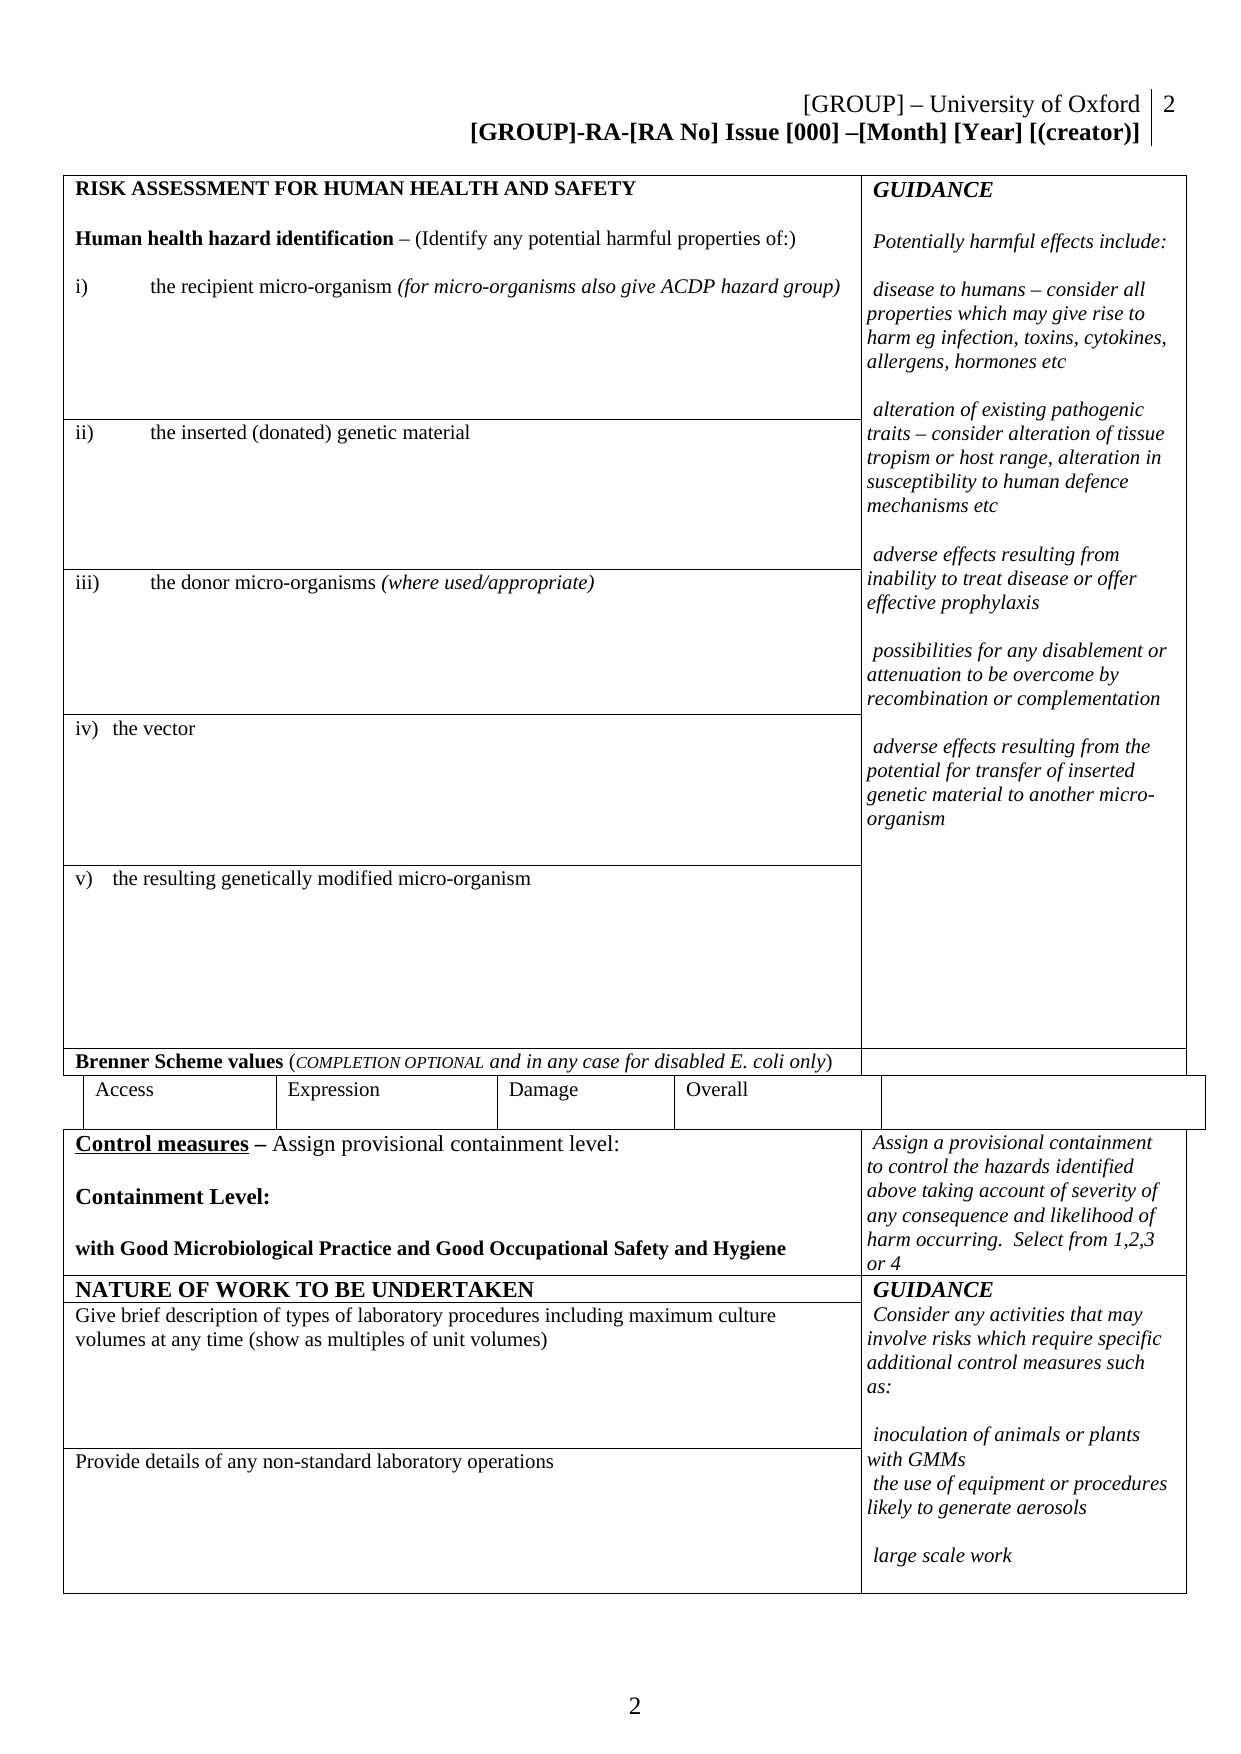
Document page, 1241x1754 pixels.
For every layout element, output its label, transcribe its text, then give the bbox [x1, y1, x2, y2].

table_cell Provide details of any non-standard laboratory operations [64, 1449, 861, 1593]
table_cell Damage [498, 1076, 674, 1129]
table_cell Access [84, 1076, 276, 1129]
table_cell [862, 1049, 1186, 1075]
table_cell GUIDANCE Consider any activities that may involve risks which require specific additional control measures such as: inoculation of animals or plants with GMMs the use of equipment or procedures likely to generate aerosols large scale work [862, 1276, 1186, 1593]
table_cell Assign a provisional containment to control the hazards identified above taking account of severity of any consequence and likelihood of harm occurring. Select from 1,2,3 or 4 [862, 1130, 1186, 1275]
table_cell Expression [277, 1076, 497, 1129]
table_cell Give brief description of types of laboratory procedures including maximum culture volumes at any time (show as multiples of unit volumes) [64, 1303, 861, 1447]
table_cell Control measures – Assign provisional containment level: Containment Level: with Good Microbiological Practice and Good Occupational Safety and Hygiene [64, 1130, 861, 1275]
table_header GUIDANCE Potentially harmful effects include: disease to humans – consider all properties which may give rise to harm eg infection, toxins, cytokines, allergens, hormones etc alteration of existing pathogenic traits – consider alteration of tissue tropism or host range, alteration in susceptibility to human defence mechanisms etc adverse effects resulting from inability to treat disease or offer effective prophylaxis possibilities for any disablement or attenuation to be overcome by recombination or complementation adverse effects resulting from the potential for transfer of inserted genetic material to another micro-organism [862, 176, 1186, 1048]
table_cell the inserted (donated) genetic material [64, 420, 861, 569]
table_cell the resulting genetically modified micro-organism [64, 866, 861, 1048]
table_cell NATURE OF WORK TO BE UNDERTAKEN [64, 1276, 861, 1302]
table_cell [882, 1076, 1205, 1129]
table_cell the donor micro-organisms (where used/appropriate) [64, 570, 861, 714]
table_header RISK ASSESSMENT FOR HUMAN HEALTH AND SAFETY Human health hazard identification – (Identify any potential harmful properties of:) the recipient micro-organism (for micro-organisms also give ACDP hazard group) [64, 176, 861, 419]
table_cell Overall [675, 1076, 881, 1129]
table_cell Brenner Scheme values (COMPLETION OPTIONAL and in any case for disabled E. coli only) [64, 1049, 861, 1075]
table_cell the vector [64, 715, 861, 864]
